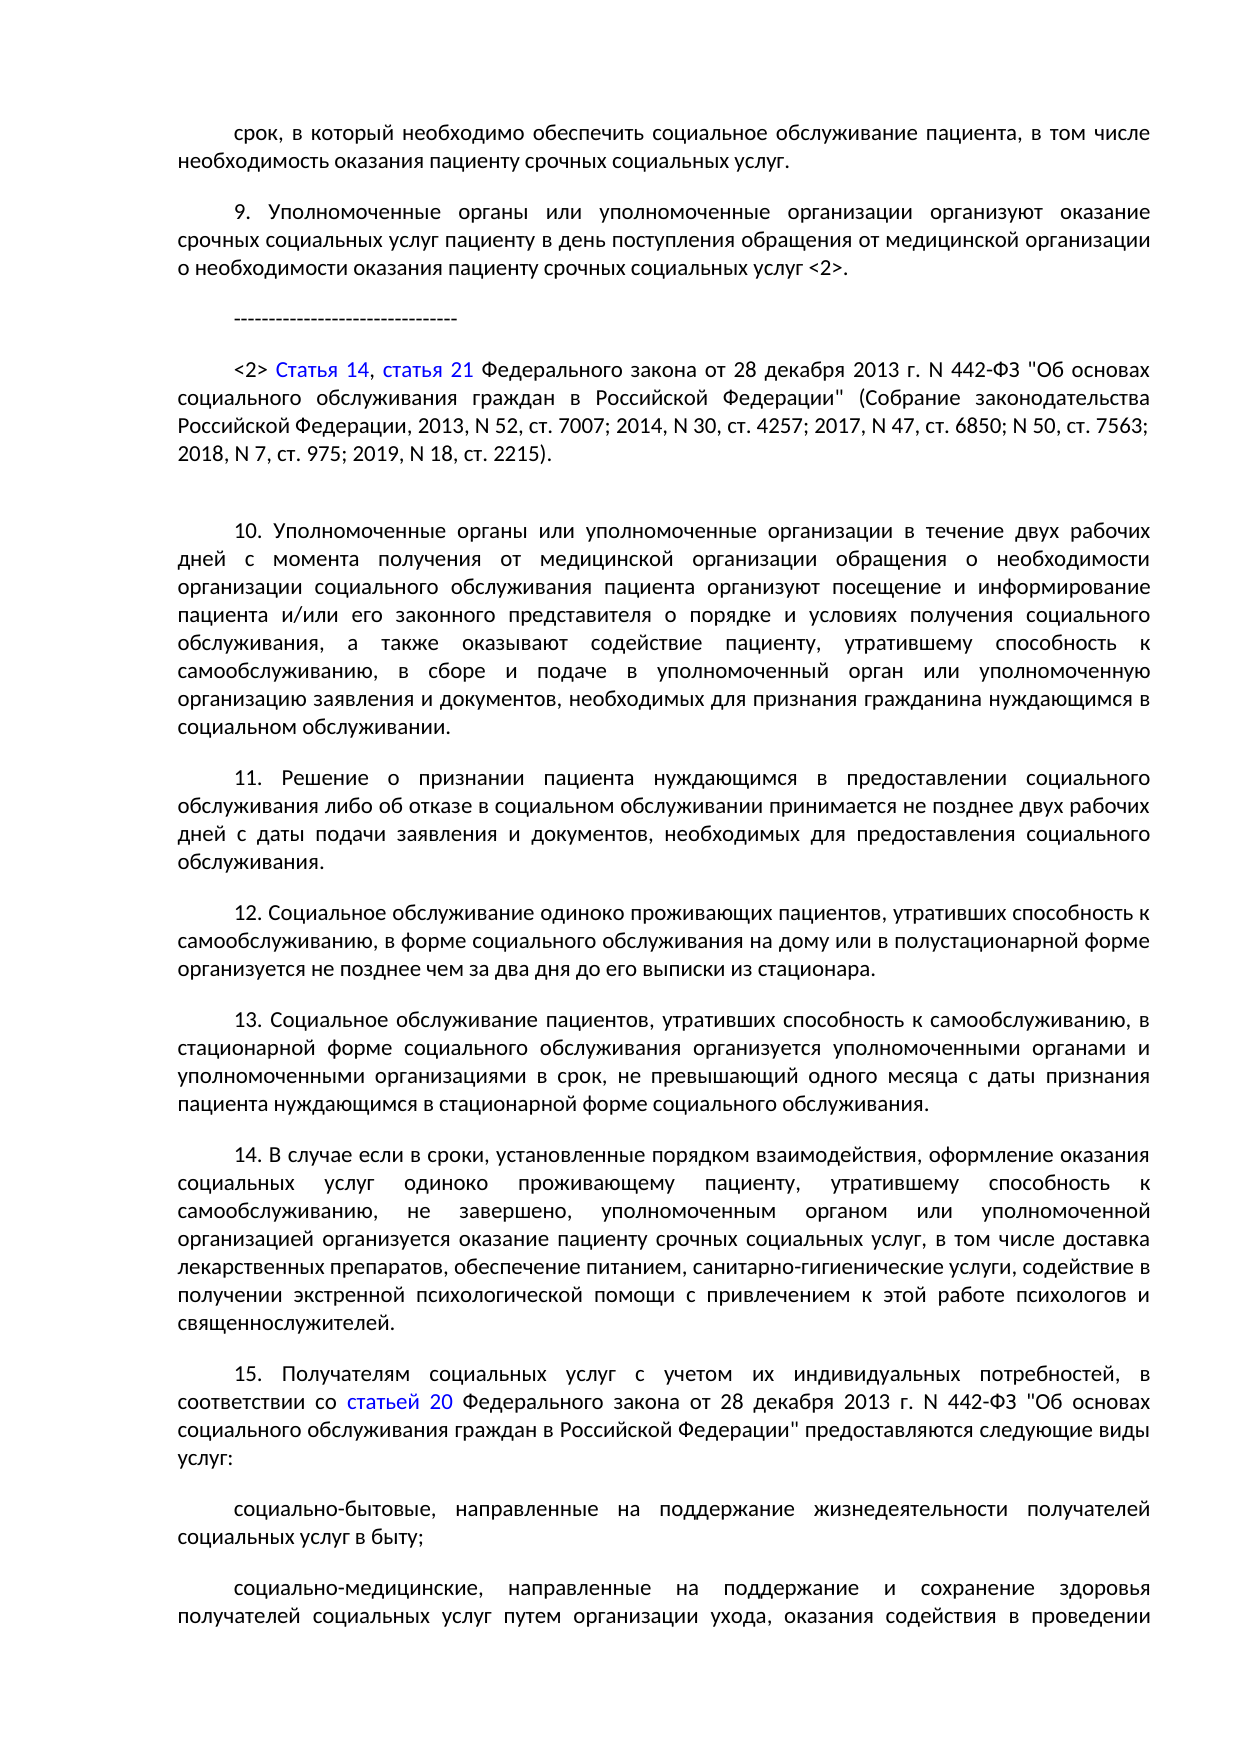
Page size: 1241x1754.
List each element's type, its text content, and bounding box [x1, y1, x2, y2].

text срок, в который необходимо обеспечить социальное обслуживание пациента, в том числе необходимость оказания пациенту срочных социальных услуг. [177, 118, 1152, 174]
text 9. Уполномоченные органы или уполномоченные организации организуют оказание срочных социальных услуг пациенту в день поступления обращения от медицинской организации о необходимости оказания пациенту срочных социальных услуг <2>. [177, 197, 1152, 281]
text <2> Статья 14, статья 21 Федерального закона от 28 декабря 2013 г. N 442-ФЗ "Об основах социального обслуживания граждан в Российской Федерации" (Собрание законодательства Российской Федерации, 2013, N 52, ст. 7007; 2014, N 30, ст. 4257; 2017, N 47, ст. 6850; N 50, ст. 7563; 2018, N 7, ст. 975; 2019, N 18, ст. 2215). [177, 355, 1152, 467]
text 12. Социальное обслуживание одиноко проживающих пациентов, утративших способность к самообслуживанию, в форме социального обслуживания на дому или в полустационарной форме организуется не позднее чем за два дня до его выписки из стационара. [177, 898, 1152, 982]
text 15. Получателям социальных услуг с учетом их индивидуальных потребностей, в соответствии со статьей 20 Федерального закона от 28 декабря 2013 г. N 442-ФЗ "Об основах социального обслуживания граждан в Российской Федерации" предоставляются следующие виды услуг: [177, 1359, 1152, 1471]
text 14. В случае если в сроки, установленные порядком взаимодействия, оформление оказания социальных услуг одиноко проживающему пациенту, утратившему способность к самообслуживанию, не завершено, уполномоченным органом или уполномоченной организацией организуется оказание пациенту срочных социальных услуг, в том числе доставка лекарственных препаратов, обеспечение питанием, санитарно-гигиенические услуги, содействие в получении экстренной психологической помощи с привлечением к этой работе психологов и священнослужителей. [177, 1140, 1152, 1336]
text социально-бытовые, направленные на поддержание жизнедеятельности получателей социальных услуг в быту; [177, 1494, 1152, 1550]
text 11. Решение о признании пациента нуждающимся в предоставлении социального обслуживания либо об отказе в социальном обслуживании принимается не позднее двух рабочих дней с даты подачи заявления и документов, необходимых для предоставления социального обслуживания. [177, 763, 1152, 875]
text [177, 1573, 1152, 1629]
text 13. Социальное обслуживание пациентов, утративших способность к самообслуживанию, в стационарной форме социального обслуживания организуется уполномоченными органами и уполномоченными организациями в срок, не превышающий одного месяца с даты признания пациента нуждающимся в стационарной форме социального обслуживания. [177, 1005, 1152, 1117]
text 10. Уполномоченные органы или уполномоченные организации в течение двух рабочих дней с момента получения от медицинской организации обращения о необходимости организации социального обслуживания пациента организуют посещение и информирование пациента и/или его законного представителя о порядке и условиях получения социального обслуживания, а также оказывают содействие пациенту, утратившему способность к самообслуживанию, в сборе и подаче в уполномоченный орган или уполномоченную организацию заявления и документов, необходимых для признания гражданина нуждающимся в социальном обслуживании. [177, 516, 1152, 740]
text -------------------------------- [177, 304, 1152, 332]
